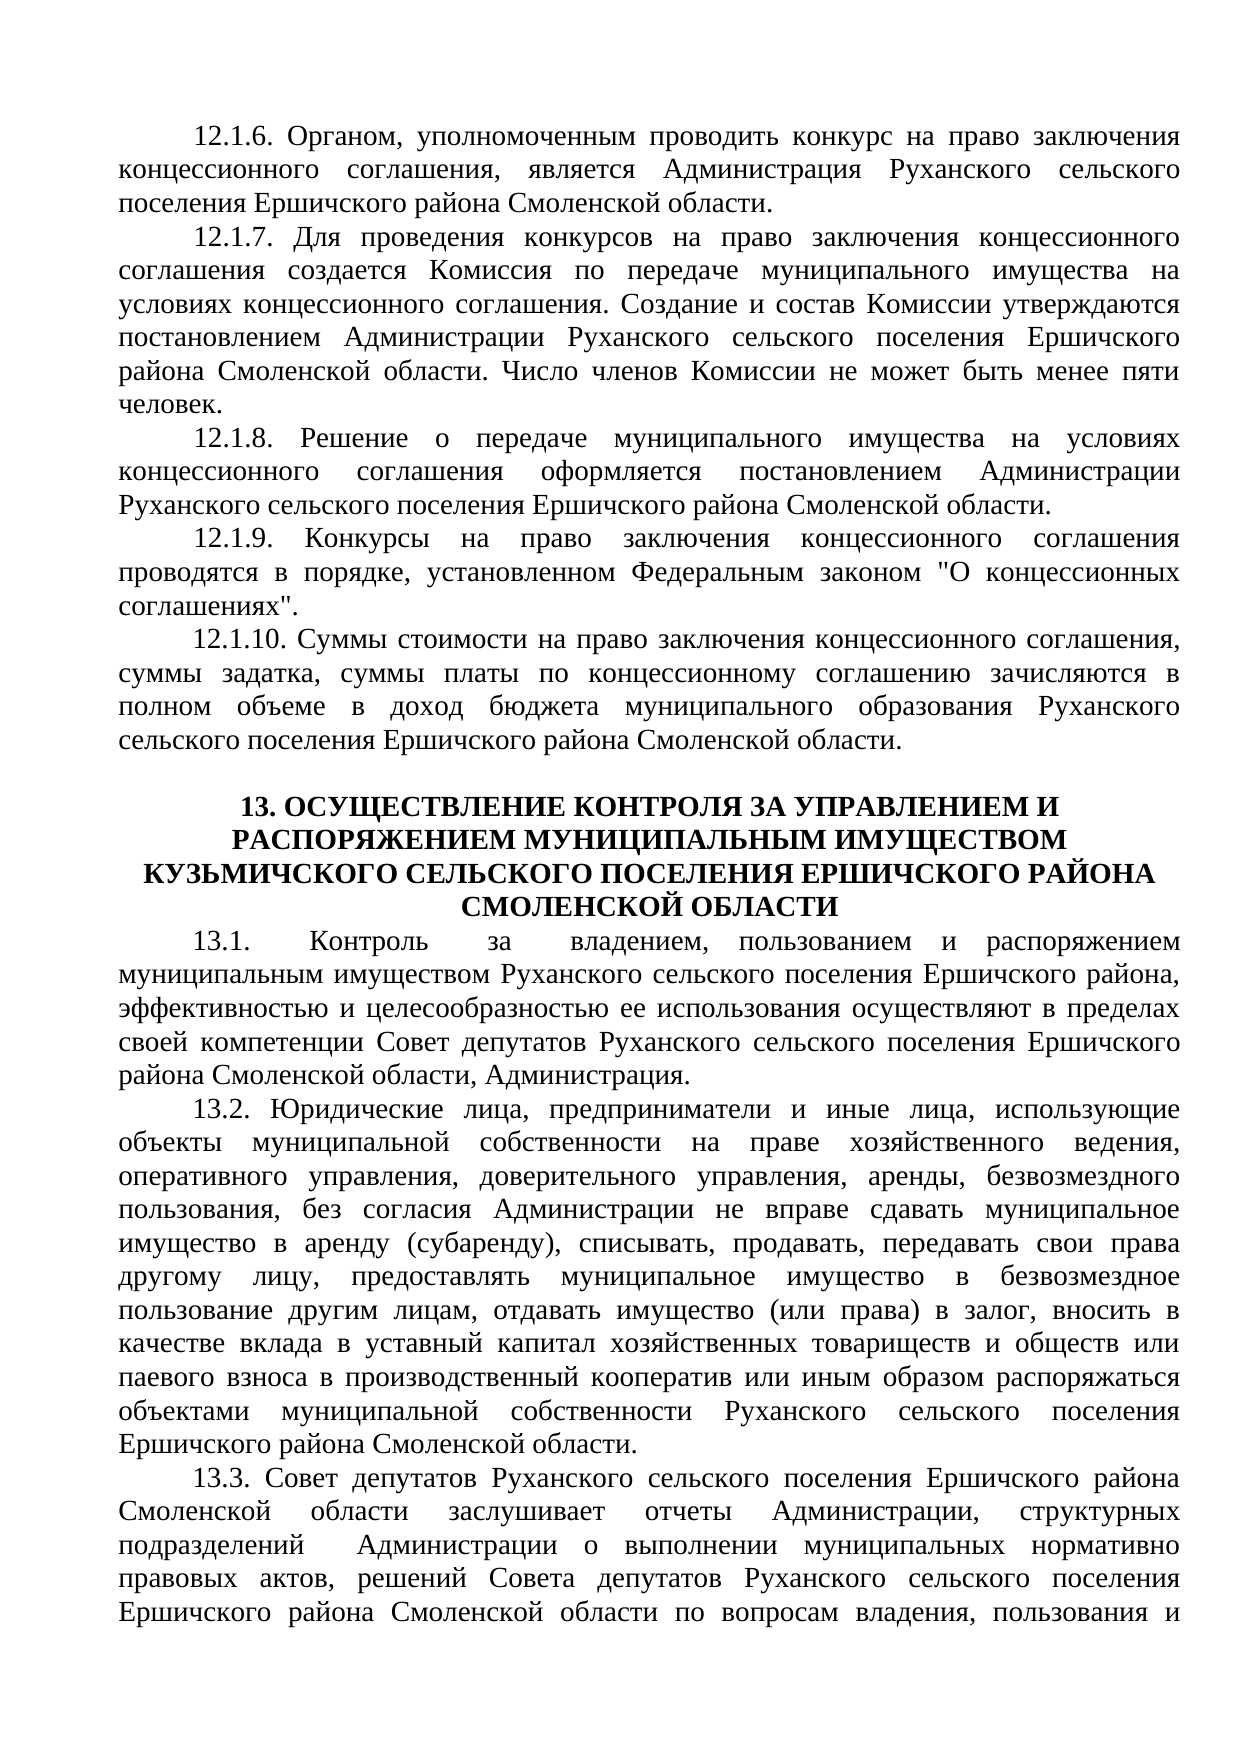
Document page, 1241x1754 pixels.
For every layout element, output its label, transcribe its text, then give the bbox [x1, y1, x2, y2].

text 12.1.10. Суммы стоимости на право заключения концессионного соглашения, суммы задатка, суммы платы по концессионному соглашению зачисляются в полном объеме в доход бюджета муниципального образования Руханского сельского поселения Ершичского района Смоленской области. [118, 621, 1181, 755]
text 13.2. Юридические лица, предприниматели и иные лица, использующие объекты муниципальной собственности на праве хозяйственного ведения, оперативного управления, доверительного управления, аренды, безвозмездного пользования, без согласия Администрации не вправе сдавать муниципальное имущество в аренду (субаренду), списывать, продавать, передавать свои права другому лицу, предоставлять муниципальное имущество в безвозмездное пользование другим лицам, отдавать имущество (или права) в залог, вносить в качестве вклада в уставный капитал хозяйственных товариществ и обществ или паевого взноса в производственный кооператив или иным образом распоряжаться объектами муниципальной собственности Руханского сельского поселения Ершичского района Смоленской области. [118, 1091, 1181, 1460]
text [118, 1460, 1181, 1627]
text 12.1.7. Для проведения конкурсов на право заключения концессионного соглашения создается Комиссия по передаче муниципального имущества на условиях концессионного соглашения. Создание и состав Комиссии утверждаются постановлением Администрации Руханского сельского поселения Ершичского района Смоленской области. Число членов Комиссии не может быть менее пяти человек. [118, 219, 1181, 420]
text 13. ОСУЩЕСТВЛЕНИЕ КОНТРОЛЯ ЗА УПРАВЛЕНИЕМ И РАСПОРЯЖЕНИЕМ МУНИЦИПАЛЬНЫМ ИМУЩЕСТВОМ КУЗЬМИЧСКОГО СЕЛЬСКОГО ПОСЕЛЕНИЯ ЕРШИЧСКОГО РАЙОНА СМОЛЕНСКОЙ ОБЛАСТИ [118, 789, 1181, 923]
text 12.1.8. Решение о передаче муниципального имущества на условиях концессионного соглашения оформляется постановлением Администрации Руханского сельского поселения Ершичского района Смоленской области. [118, 420, 1181, 521]
text 12.1.9. Конкурсы на право заключения концессионного соглашения проводятся в порядке, установленном Федеральным законом "О концессионных соглашениях". [118, 521, 1181, 621]
text 13.1. Контроль за владением, пользованием и распоряжением муниципальным имуществом Руханского сельского поселения Ершичского района, эффективностью и целесообразностью ее использования осуществляют в пределах своей компетенции Совет депутатов Руханского сельского поселения Ершичского района Смоленской области, Администрация. [118, 923, 1181, 1091]
text 12.1.6. Органом, уполномоченным проводить конкурс на право заключения концессионного соглашения, является Администрация Руханского сельского поселения Ершичского района Смоленской области. [118, 118, 1181, 219]
